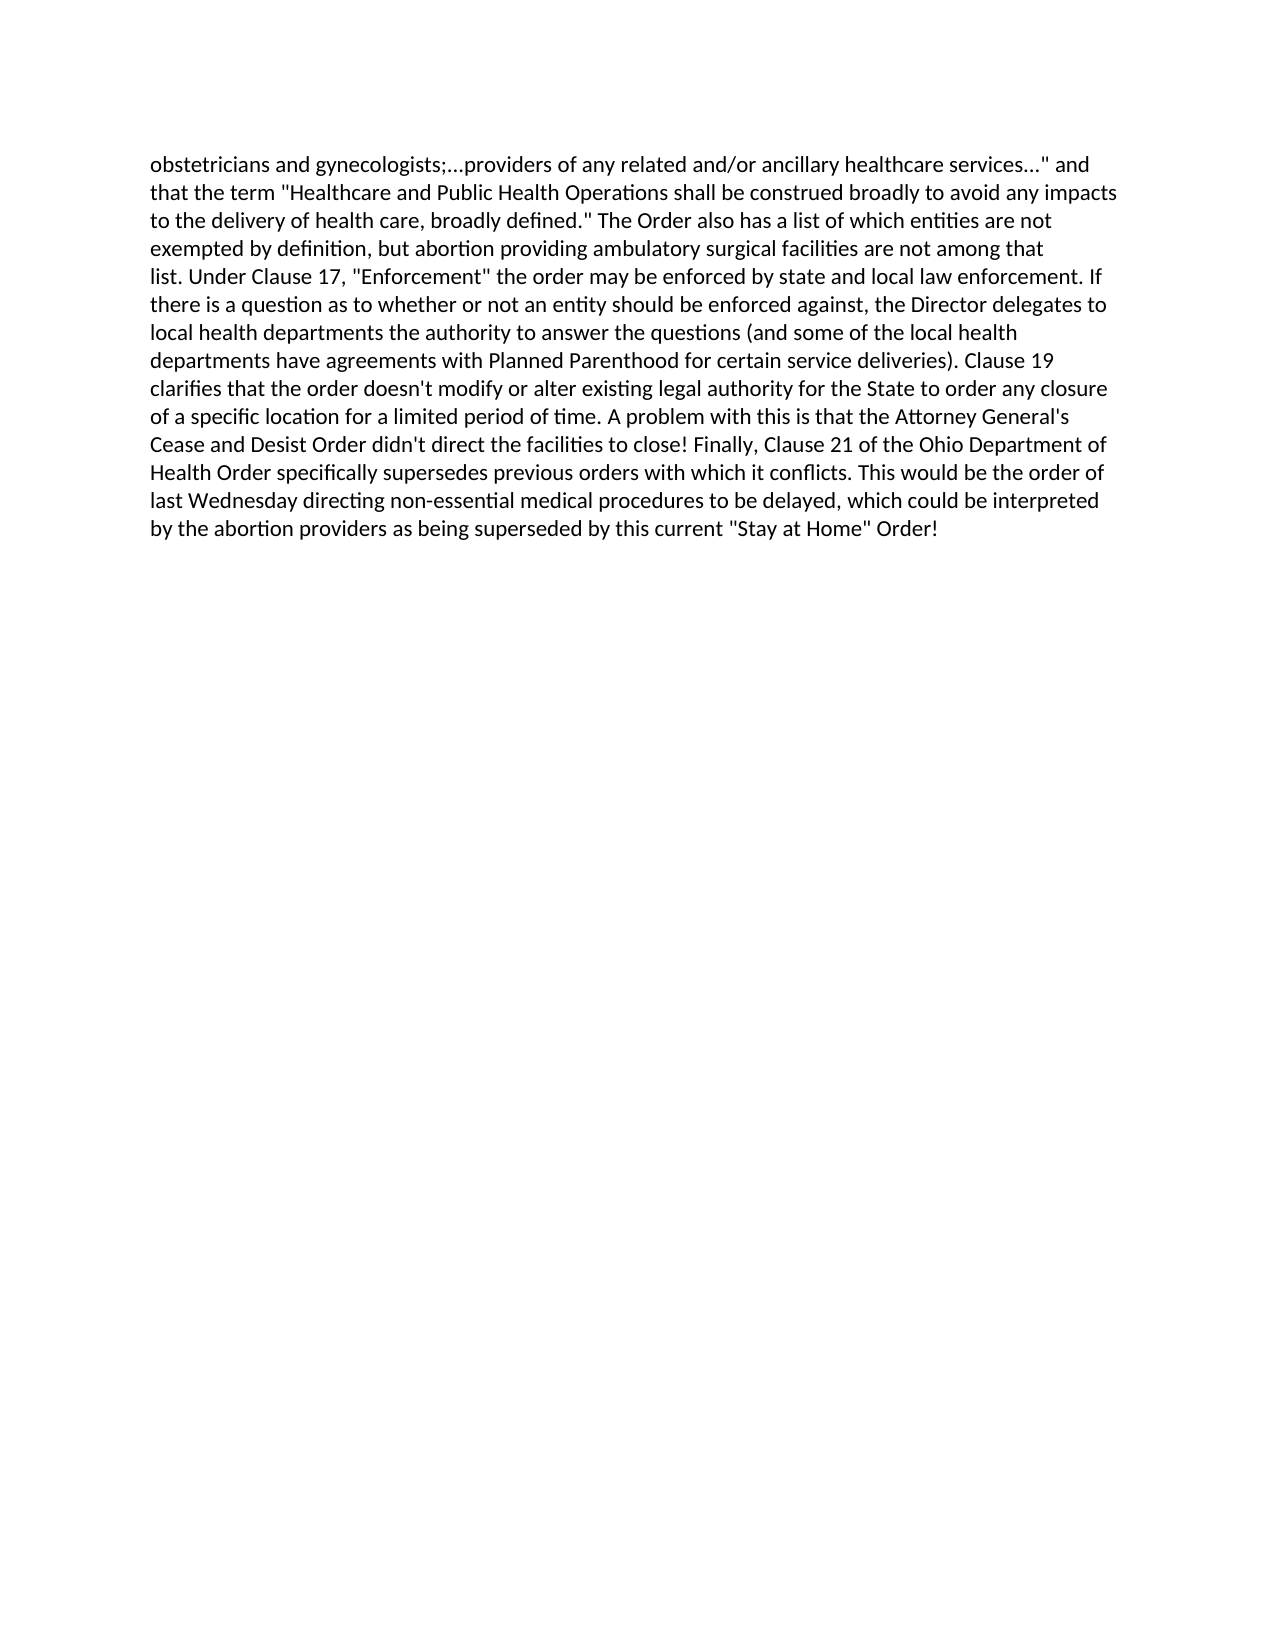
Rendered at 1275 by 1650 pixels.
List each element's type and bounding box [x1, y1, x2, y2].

text [150, 150, 1125, 542]
